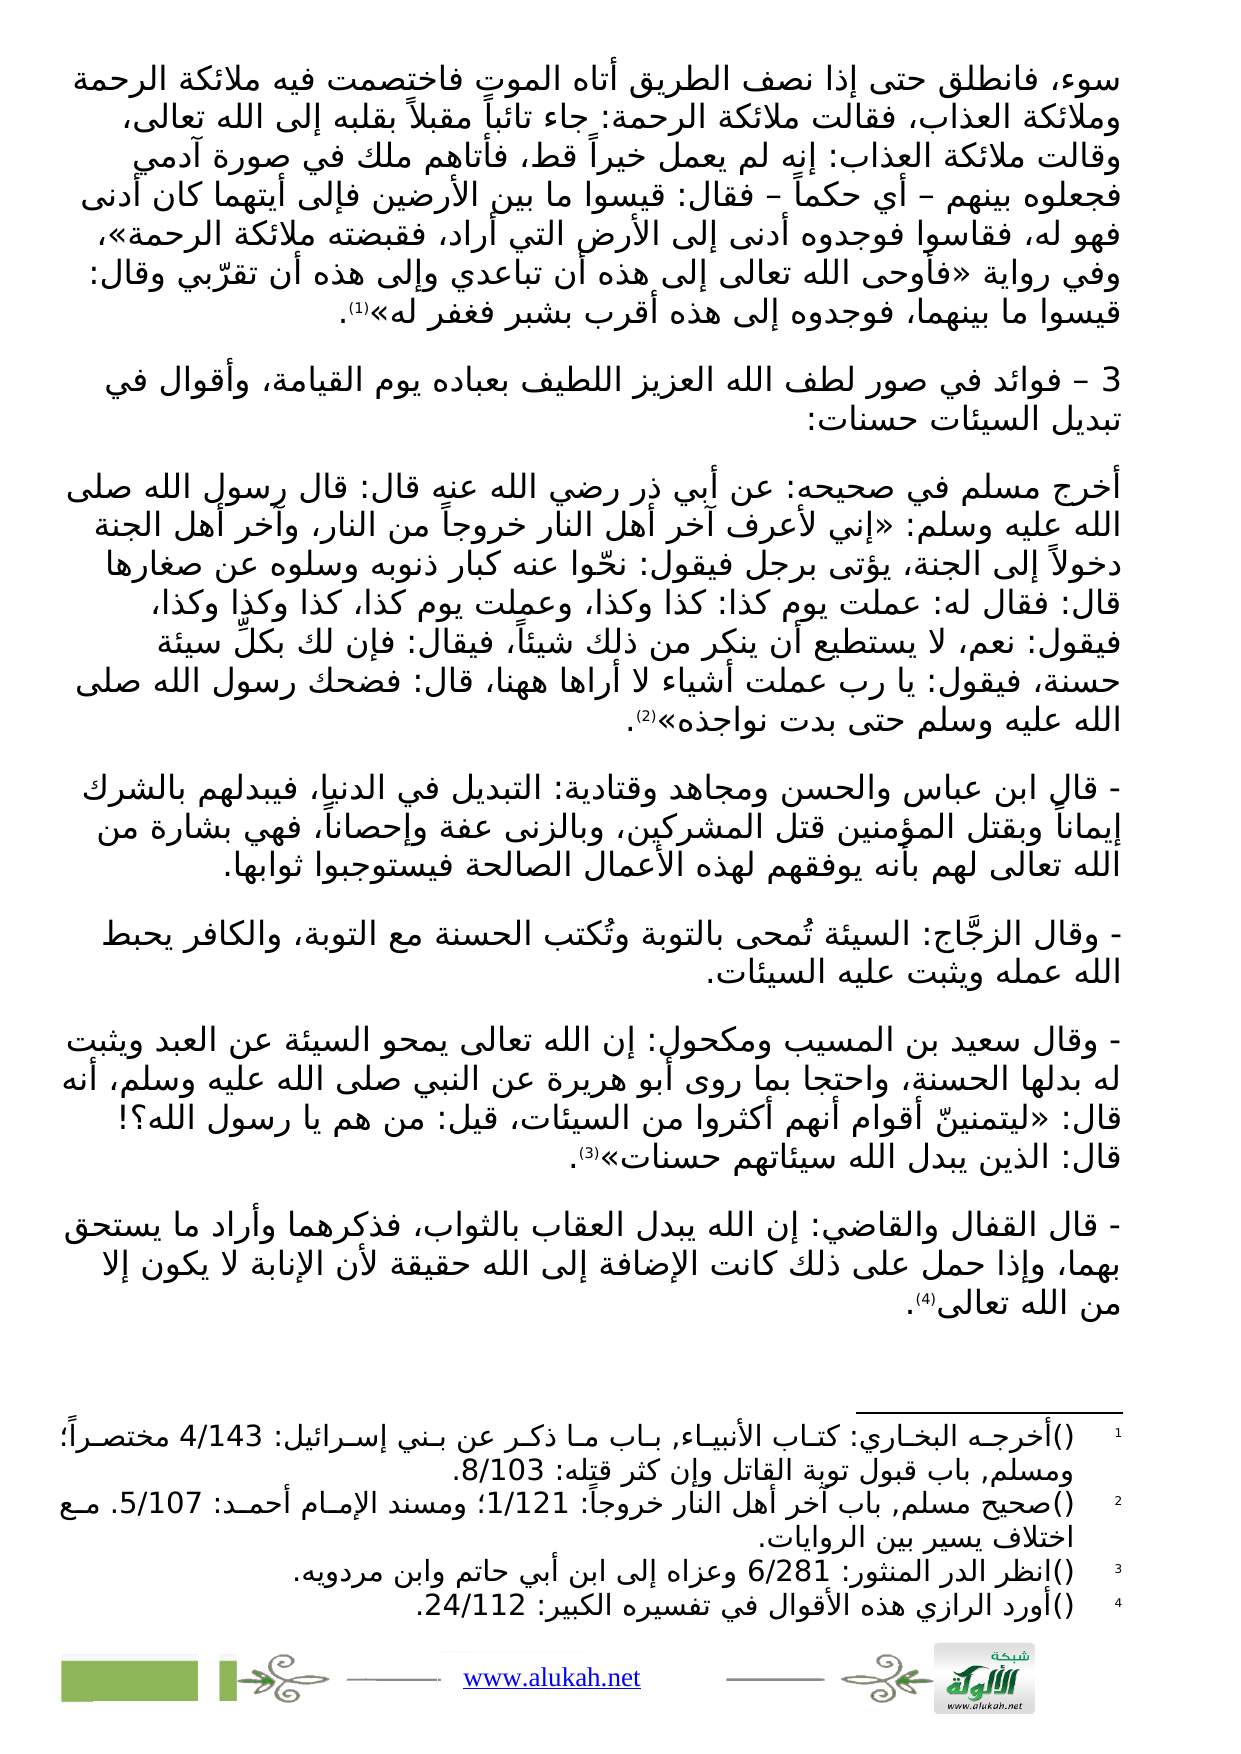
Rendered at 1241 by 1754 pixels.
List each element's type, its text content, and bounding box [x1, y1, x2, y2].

text - وقال الزجَّاج: السيئة تُمحى بالتوبة وتُكتب الحسنة مع التوبة، والكافر يحبط الله عمله ويثبت عليه السيئات. [59, 914, 1122, 992]
text 3 – فوائد في صور لطف الله العزيز اللطيف بعباده يوم القيامة، وأقوال في تبديل السيئات حسنات: [59, 360, 1122, 438]
text - قال ابن عباس والحسن ومجاهد وقتادية: التبديل في الدنيا، فيبدلهم بالشرك إيماناً وبقتل المؤمنين قتل المشركين، وبالزنى عفة وإحصاناً، فهي بشارة من الله تعالى لهم بأنه يوفقهم لهذه الأعمال الصالحة فيستوجبوا ثوابها. [59, 768, 1122, 885]
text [59, 59, 1122, 331]
text - وقال سعيد بن المسيب ومكحول: إن الله تعالى يمحو السيئة عن العبد ويثبت له بدلها الحسنة، واحتجا بما روى أبو هريرة عن النبي صلى الله عليه وسلم، أنه قال: «ليتمنينّ أقوام أنهم أكثروا من السيئات، قيل: من هم يا رسول الله؟! قال: الذين يبدل الله سيئاتهم حسنات»(). [59, 1021, 1122, 1176]
picture [60, 1639, 1036, 1721]
text - قال القفال والقاضي: إن الله يبدل العقاب بالثواب، فذكرهما وأراد ما يستحق بهما، وإذا حمل على ذلك كانت الإضافة إلى الله حقيقة لأن الإنابة لا يكون إلا من الله تعالى(). [59, 1205, 1122, 1322]
text أخرج مسلم في صحيحه: عن أبي ذر رضي الله عنه قال: قال رسول الله صلى الله عليه وسلم: «إني لأعرف آخر أهل النار خروجاً من النار، وآخر أهل الجنة دخولاً إلى الجنة، يؤتى برجل فيقول: نحّوا عنه كبار ذنوبه وسلوه عن صغارها قال: فقال له: عملت يوم كذا: كذا وكذا، وعملت يوم كذا، كذا وكذا وكذا، فيقول: نعم، لا يستطيع أن ينكر من ذلك شيئاً، فيقال: فإن لك بكلِّ سيئة حسنة، فيقول: يا رب عملت أشياء لا أراها ههنا، قال: فضحك رسول الله صلى الله عليه وسلم حتى بدت نواجذه»(). [59, 467, 1122, 739]
